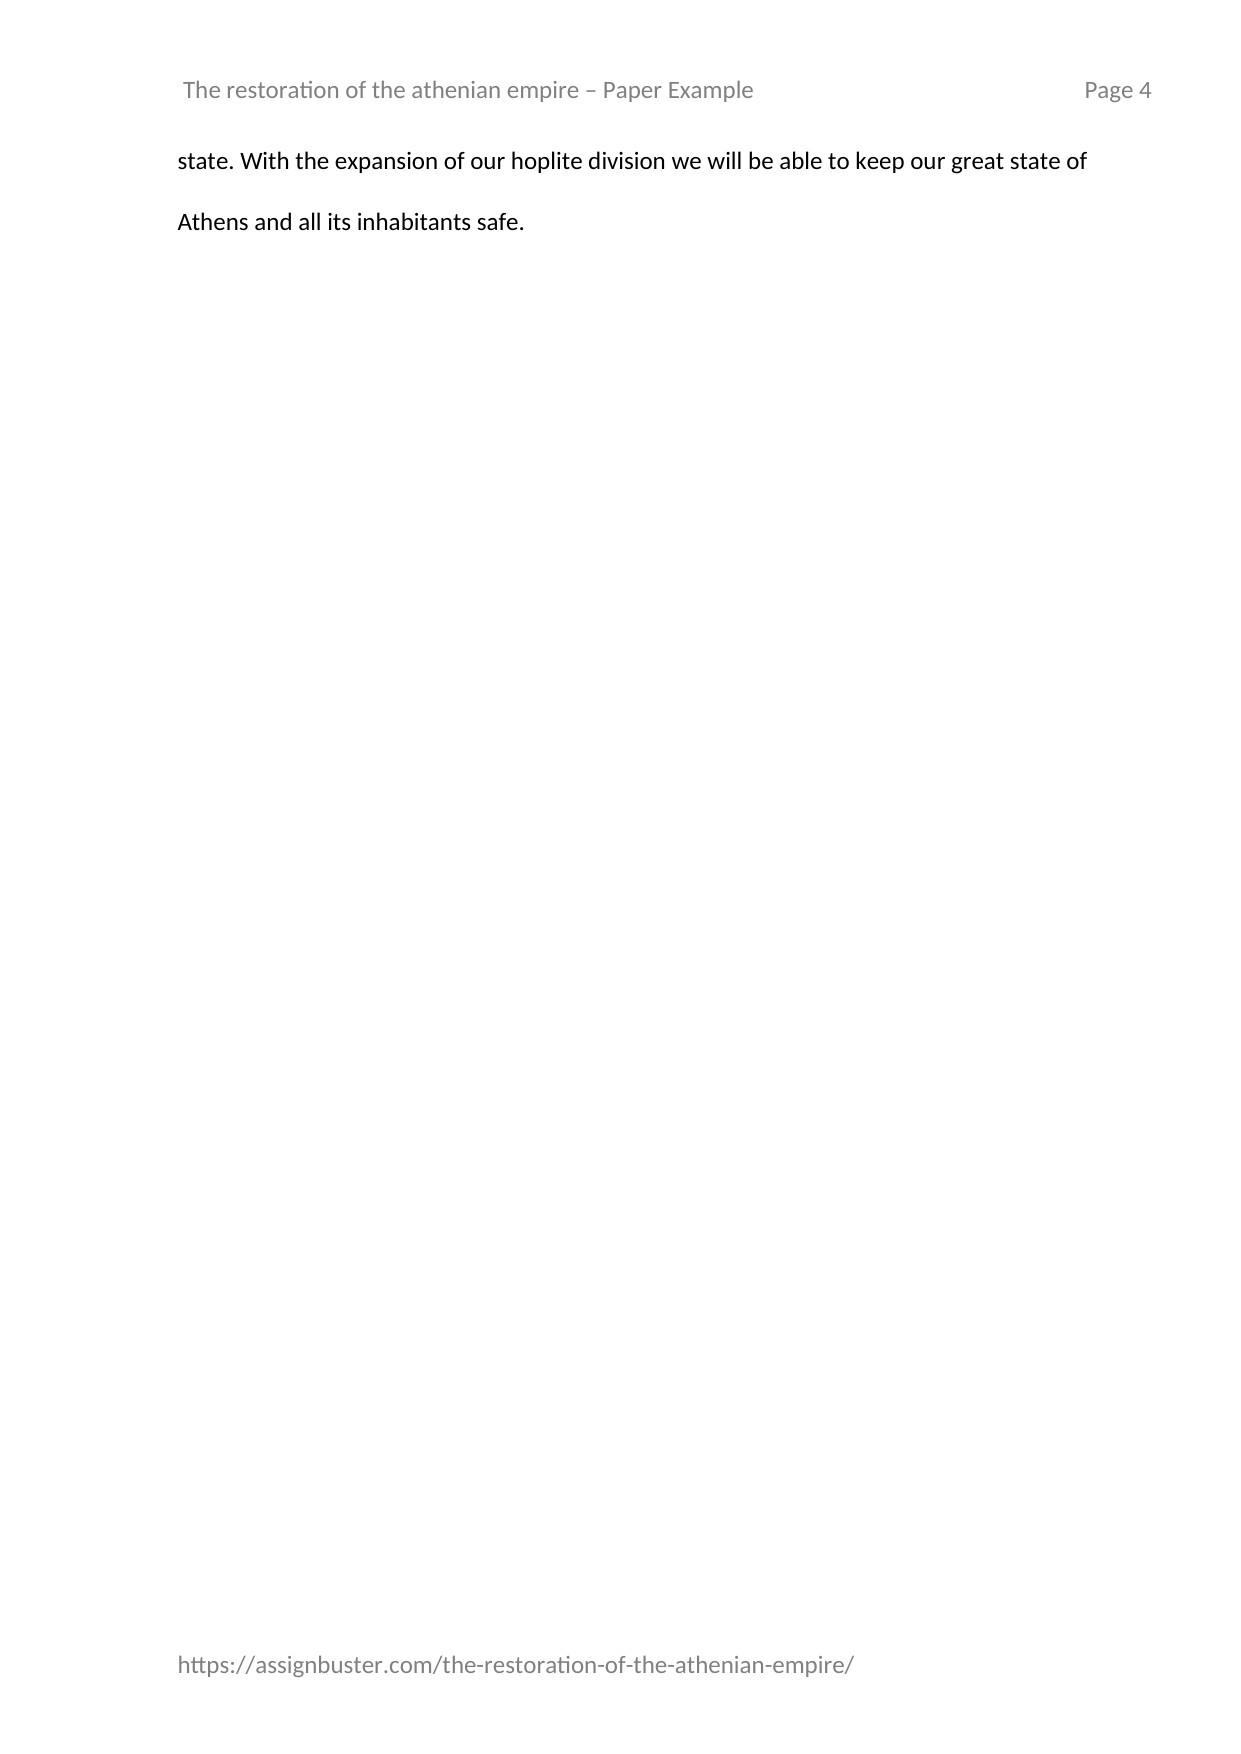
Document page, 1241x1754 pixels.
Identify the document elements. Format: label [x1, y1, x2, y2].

text [177, 145, 1152, 237]
